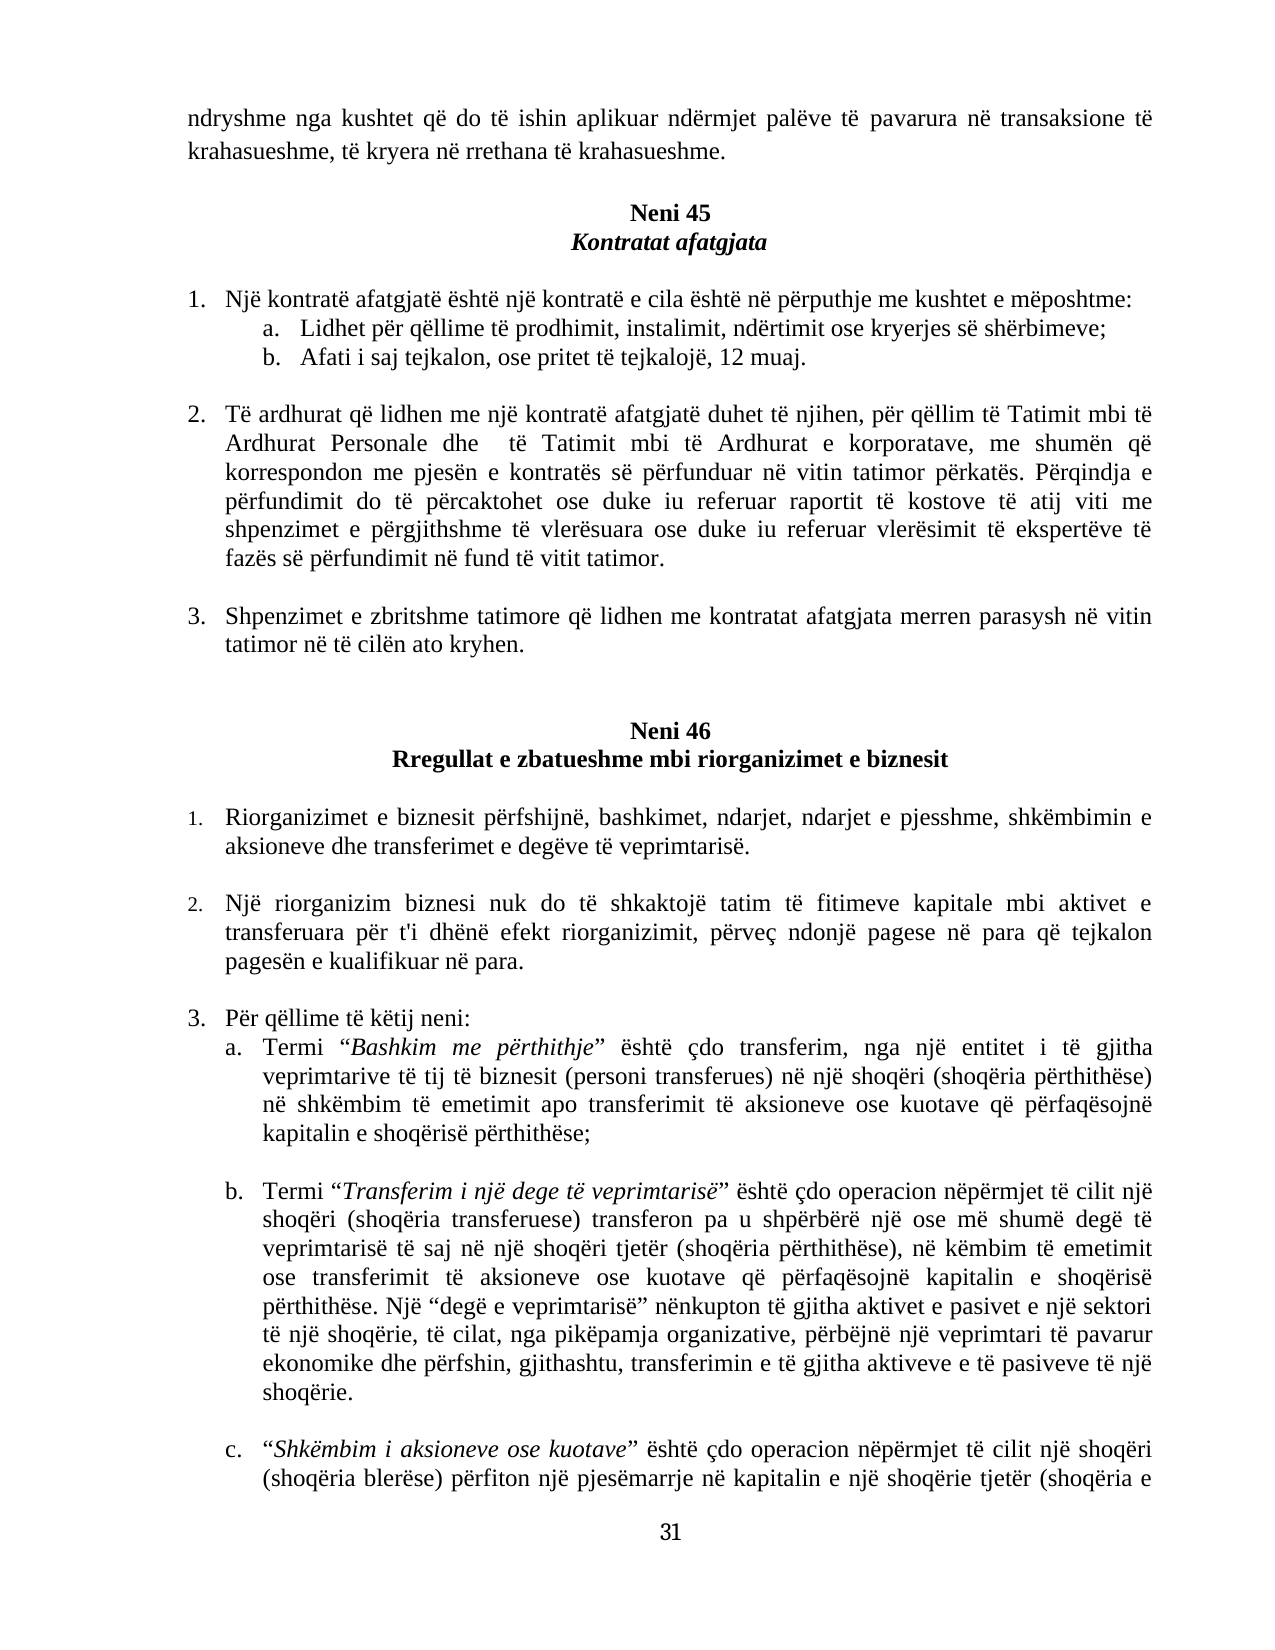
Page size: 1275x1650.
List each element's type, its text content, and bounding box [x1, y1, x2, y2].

text Neni 45 [187, 198, 1153, 227]
list Termi “Bashkim me përthithje” është çdo transferim, nga një entitet i të gjitha veprimtarive të tij të biznesit (personi transferues) në një shoqëri (shoqëria përthithëse) në shkëmbim të emetimit apo transferimit të aksioneve ose kuotave që përfaqësojnë kapitalin e shoqërisë përthithëse; [225, 1032, 1153, 1147]
text Neni 46 [187, 716, 1153, 744]
list Për qëllime të këtij neni: [187, 1003, 1153, 1032]
list Një kontratë afatgjatë është një kontratë e cila është në përputhje me kushtet e mëposhtme: [187, 284, 1153, 313]
list Riorganizimet e biznesit përfshijnë, bashkimet, ndarjet, ndarjet e pjesshme, shkëmbimin e aksioneve dhe transferimet e degëve të veprimtarisë. [187, 802, 1153, 859]
text Rregullat e zbatueshme mbi riorganizimet e biznesit [187, 744, 1153, 773]
list Një riorganizim biznesi nuk do të shkaktojë tatim të fitimeve kapitale mbi aktivet e transferuara për t'i dhënë efekt riorganizimit, përveç ndonjë pagese në para që tejkalon pagesën e kualifikuar në para. [187, 888, 1153, 974]
list Të ardhurat që lidhen me një kontratë afatgjatë duhet të njihen, për qëllim të Tatimit mbi të Ardhurat Personale dhe të Tatimit mbi të Ardhurat e korporatave, me shumën që korrespondon me pjesën e kontratës së përfunduar në vitin tatimor përkatës. Përqindja e përfundimit do të përcaktohet ose duke iu referuar raportit të kostove të atij viti me shpenzimet e përgjithshme të vlerësuara ose duke iu referuar vlerësimit të ekspertëve të fazës së përfundimit në fund të vitit tatimor. [187, 399, 1153, 572]
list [225, 1434, 1153, 1492]
list Shpenzimet e zbritshme tatimore që lidhen me kontratat afatgjata merren parasysh në vitin tatimor në të cilën ato kryhen. [187, 601, 1153, 658]
list Afati i saj tejkalon, ose pritet të tejkalojë, 12 muaj. [262, 342, 1153, 371]
list Termi “Transferim i një dege të veprimtarisë” është çdo operacion nëpërmjet të cilit një shoqëri (shoqëria transferuese) transferon pa u shpërbërë një ose më shumë degë të veprimtarisë të saj në një shoqëri tjetër (shoqëria përthithëse), në këmbim të emetimit ose transferimit të aksioneve ose kuotave që përfaqësojnë kapitalin e shoqërisë përthithëse. Një “degë e veprimtarisë” nënkupton të gjitha aktivet e pasivet e një sektori të një shoqërie, të cilat, nga pikëpamja organizative, përbëjnë një veprimtari të pavarur ekonomike dhe përfshin, gjithashtu, transferimin e të gjitha aktiveve e të pasiveve të një shoqërie. [225, 1176, 1153, 1406]
text Kontratat afatgjata [187, 227, 1153, 256]
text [187, 103, 1153, 165]
list Lidhet për qëllime të prodhimit, instalimit, ndërtimit ose kryerjes së shërbimeve; [262, 313, 1153, 342]
